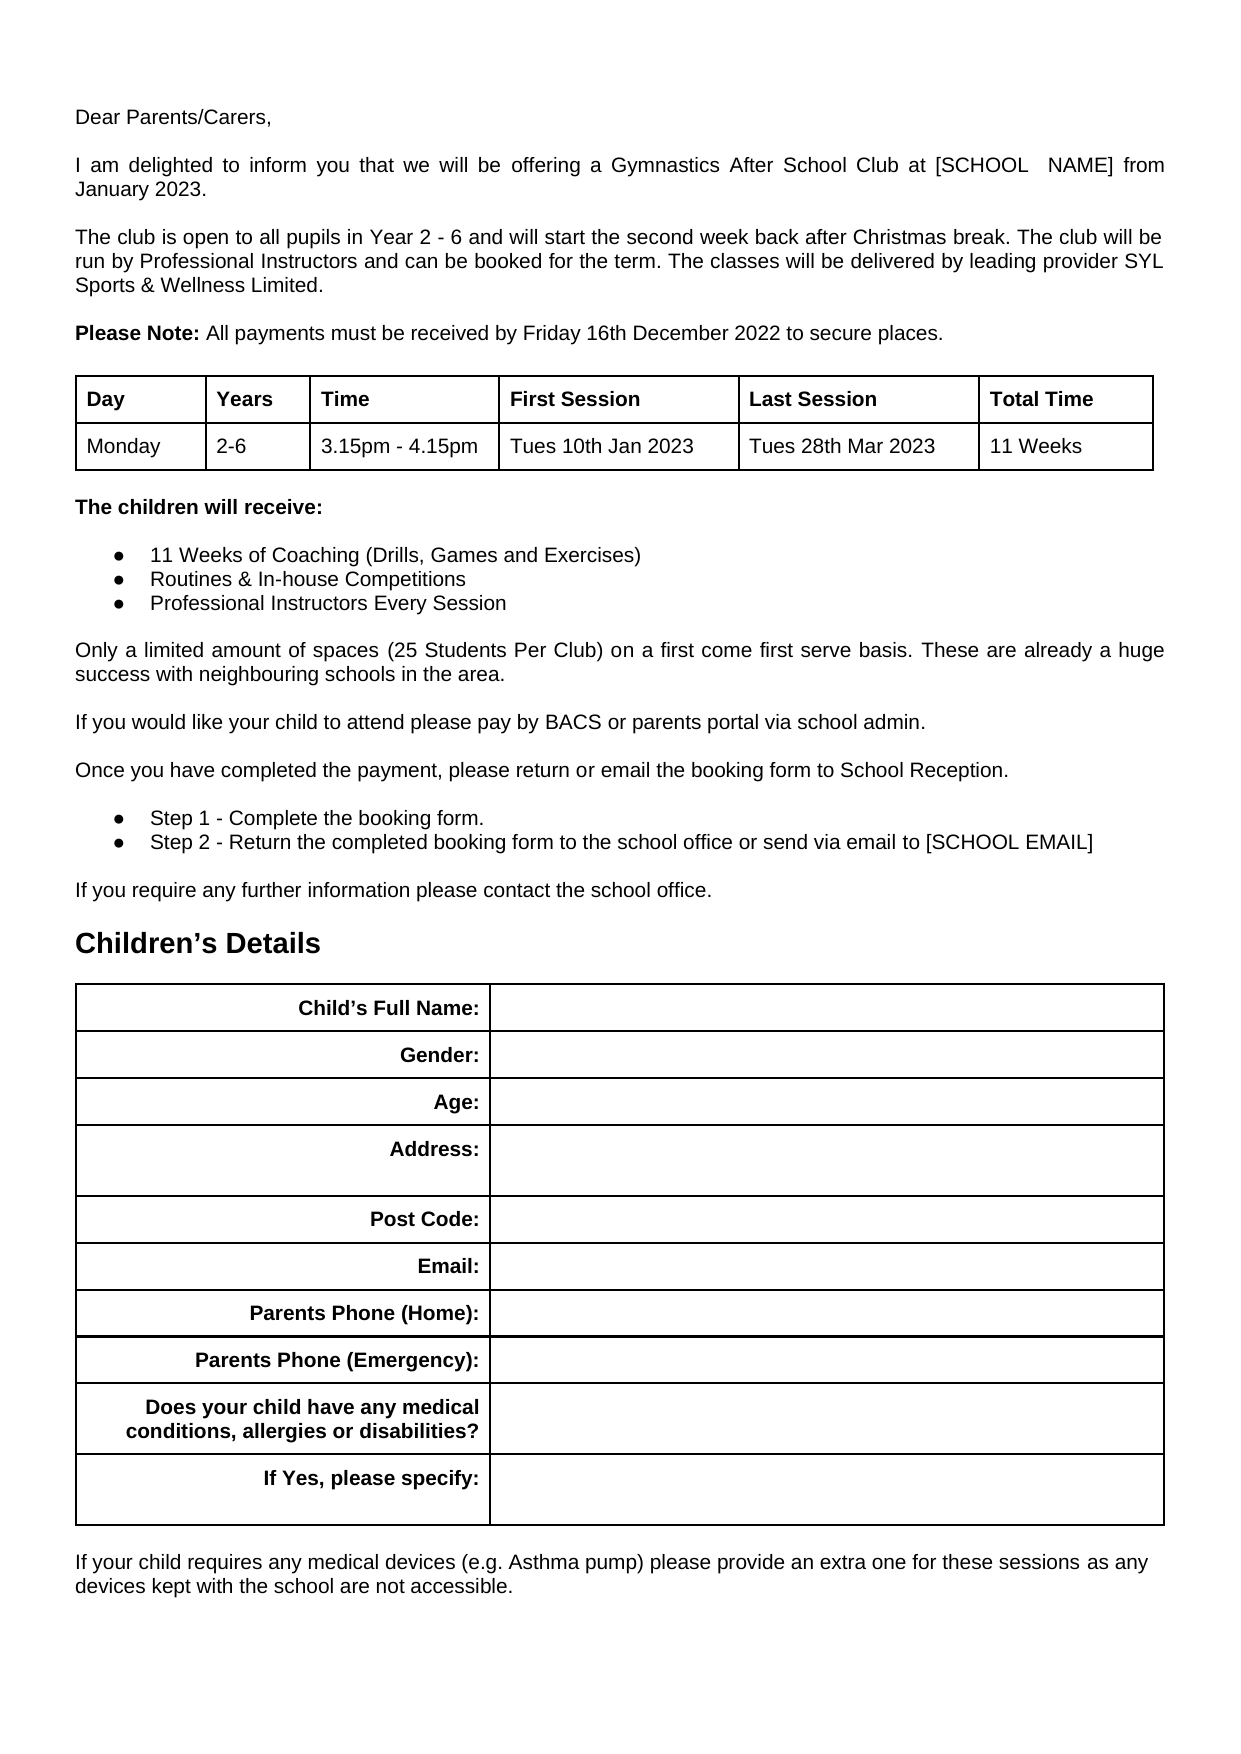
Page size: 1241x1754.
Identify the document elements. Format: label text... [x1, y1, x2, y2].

table_cell 3.15pm - 4.15pm [311, 424, 498, 468]
table_cell [491, 1126, 1163, 1195]
table_cell [491, 1338, 1163, 1382]
table_cell Monday [77, 424, 205, 468]
text If you would like your child to attend please pay by BACS or parents portal via school admin. [75, 710, 1165, 734]
table_cell If Yes, please specify: [77, 1455, 489, 1524]
list 11 Weeks of Coaching (Drills, Games and Exercises) [112, 542, 1165, 566]
table_header [491, 985, 1163, 1030]
text Please Note: All payments must be received by Friday 16th December 2022 to secure places. [75, 321, 1165, 345]
table_header First Session [500, 377, 738, 422]
table_cell [491, 1032, 1163, 1077]
table_cell [491, 1244, 1163, 1288]
list Professional Instructors Every Session [112, 590, 1165, 614]
list Routines & In-house Competitions [112, 566, 1165, 590]
table_cell [491, 1455, 1163, 1524]
text The club is open to all pupils in Year 2 - 6 and will start the second week back after Christmas break. The club will be run by Professional Instructors and can be booked for the term. The classes will be delivered by leading provider SYL Sports & Wellness Limited. [75, 225, 1165, 297]
table_header Day [77, 377, 205, 422]
table_cell Tues 28th Mar 2023 [740, 424, 978, 468]
table_cell Does your child have any medical conditions, allergies or disabilities? [77, 1384, 489, 1453]
table_header Last Session [740, 377, 978, 422]
list Step 2 - Return the completed booking form to the school office or send via email to [SCHOOL EMAIL] [112, 830, 1165, 854]
text Children’s Details [75, 926, 1165, 959]
text Dear Parents/Carers, [75, 105, 1165, 129]
table_header Time [311, 377, 498, 422]
table_cell Address: [77, 1126, 489, 1195]
table_cell Age: [77, 1079, 489, 1124]
table_cell Email: [77, 1244, 489, 1288]
table_cell [491, 1197, 1163, 1242]
table_cell Gender: [77, 1032, 489, 1077]
text Only a limited amount of spaces (25 Students Per Club) on a first come first serve basis. These are already a huge success with neighbouring schools in the area. [75, 638, 1165, 686]
table_cell 2-6 [207, 424, 309, 468]
table_cell [491, 1384, 1163, 1453]
table_cell Parents Phone (Home): [77, 1291, 489, 1335]
text If you require any further information please contact the school office. [75, 878, 1165, 902]
text Once you have completed the payment, please return or email the booking form to School Reception. [75, 758, 1165, 782]
list Step 1 - Complete the booking form. [112, 806, 1165, 830]
table_cell Tues 10th Jan 2023 [500, 424, 738, 468]
table_header Child’s Full Name: [77, 985, 489, 1030]
text I am delighted to inform you that we will be offering a Gymnastics After School Club at [SCHOOL NAME] from January 2023. [75, 153, 1165, 201]
table_cell [491, 1291, 1163, 1335]
table_cell 11 Weeks [980, 424, 1152, 468]
table_cell [491, 1079, 1163, 1124]
table_cell Parents Phone (Emergency): [77, 1338, 489, 1382]
text If your child requires any medical devices (e.g. Asthma pump) please provide an extra one for these sessions as any devices kept with the school are not accessible. [75, 1550, 1165, 1598]
text The children will receive: [75, 494, 1165, 518]
table_header Years [207, 377, 309, 422]
table_cell Post Code: [77, 1197, 489, 1242]
table_header Total Time [980, 377, 1152, 422]
